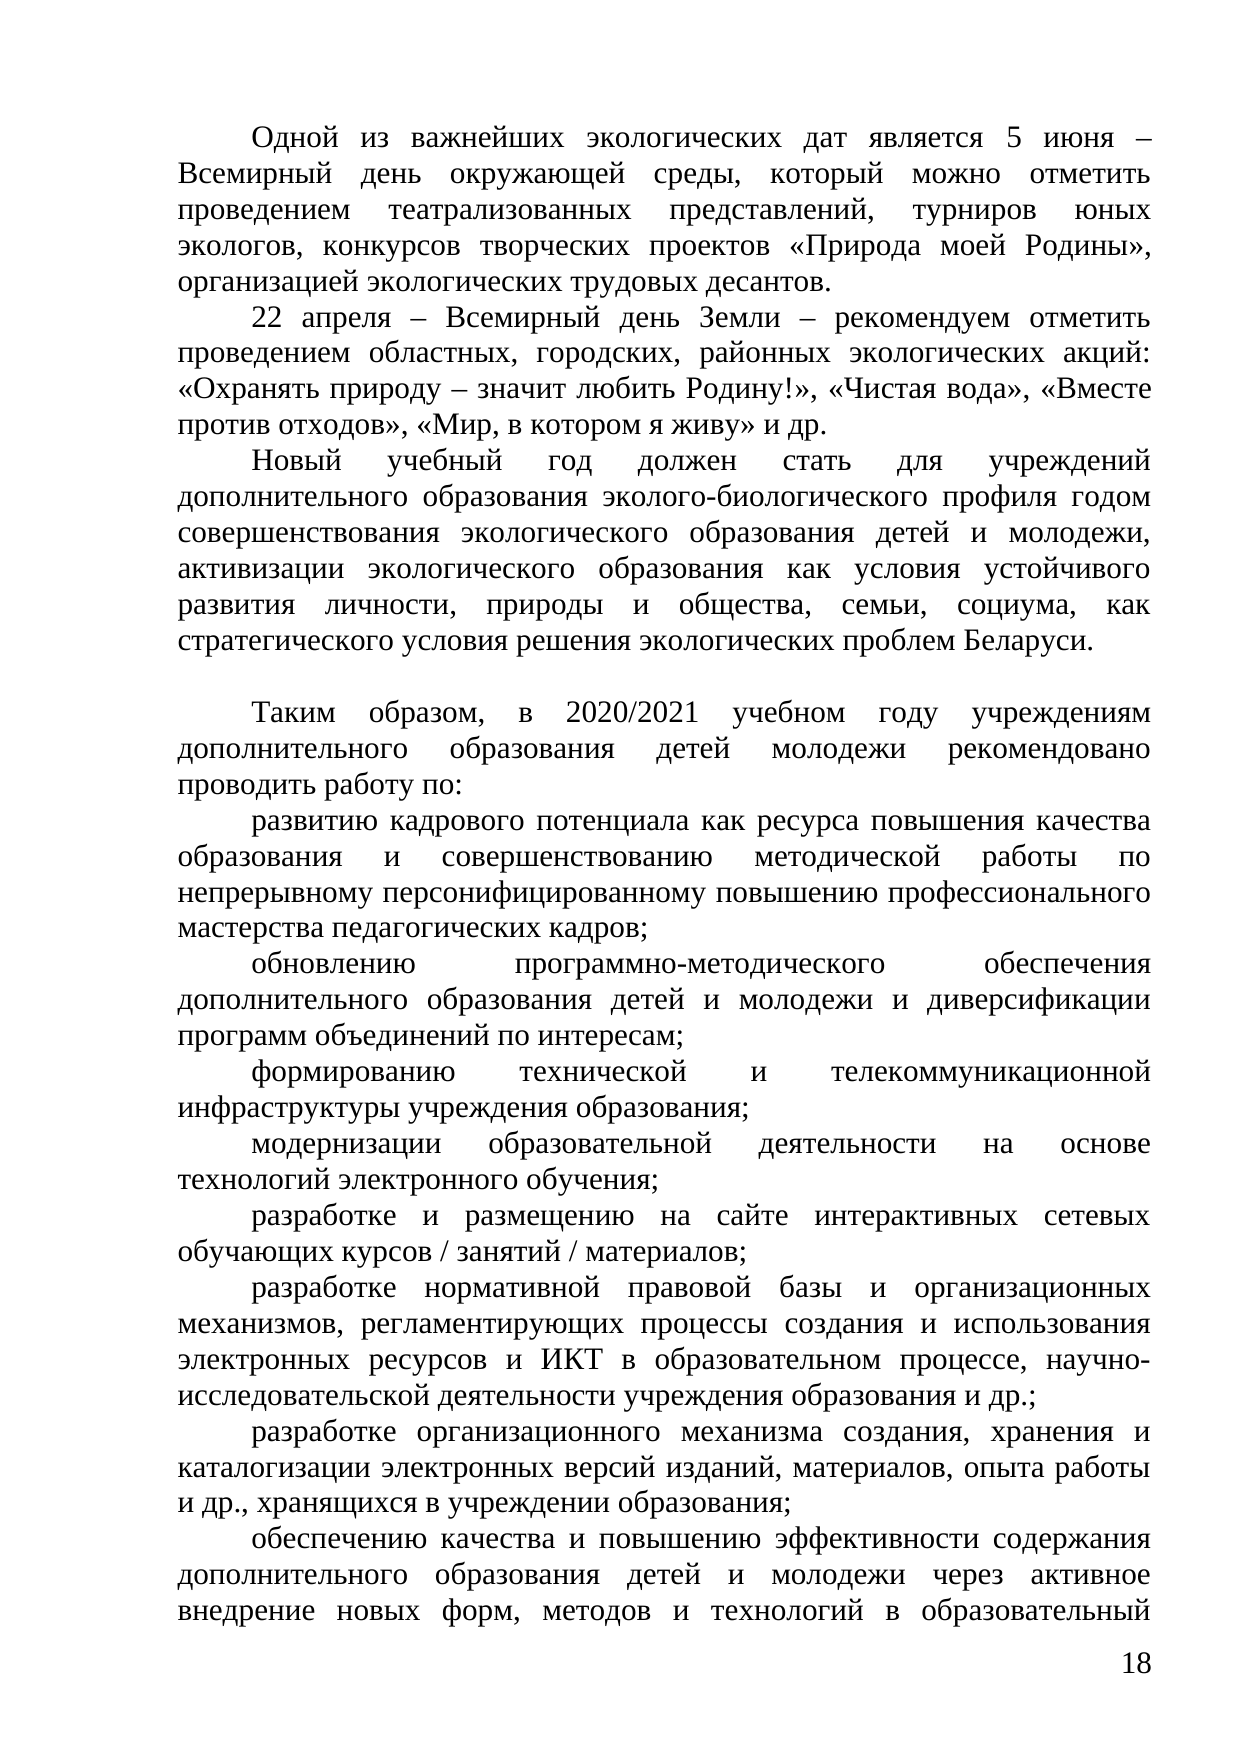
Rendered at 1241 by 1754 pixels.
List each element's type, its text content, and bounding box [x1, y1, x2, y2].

text формированию технической и телекоммуникационной инфраструктуры учреждения образования; [177, 1052, 1152, 1124]
text разработке и размещению на сайте интерактивных сетевых обучающих курсов / занятий / материалов; [177, 1196, 1152, 1268]
text модернизации образовательной деятельности на основе технологий электронного обучения; [177, 1124, 1152, 1196]
text Новый учебный год должен стать для учреждений дополнительного образования эколого-биологического профиля годом совершенствования экологического образования детей и молодежи, активизации экологического образования как условия устойчивого развития личности, природы и общества, семьи, социума, как стратегического условия решения экологических проблем Беларуси. [177, 442, 1152, 657]
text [177, 1520, 1152, 1627]
text разработке организационного механизма создания, хранения и каталогизации электронных версий изданий, материалов, опыта работы и др., хранящихся в учреждении образования; [177, 1412, 1152, 1520]
text развитию кадрового потенциала как ресурса повышения качества образования и совершенствованию методической работы по непрерывному персонифицированному повышению профессионального мастерства педагогических кадров; [177, 801, 1152, 945]
text Одной из важнейших экологических дат является 5 июня – Всемирный день окружающей среды, который можно отметить проведением театрализованных представлений, турниров юных экологов, конкурсов творческих проектов «Природа моей Родины», организацией экологических трудовых десантов. [177, 118, 1152, 298]
text Таким образом, в 2020/2021 учебном году учреждениям дополнительного образования детей молодежи рекомендовано проводить работу по: [177, 693, 1152, 801]
text 22 апреля – Всемирный день Земли – рекомендуем отметить проведением областных, городских, районных экологических акций: «Охранять природу – значит любить Родину!», «Чистая вода», «Вместе против отходов», «Мир, в котором я живу» и др. [177, 298, 1152, 442]
text обновлению программно-методического обеспечения дополнительного образования детей и молодежи и диверсификации программ объединений по интересам; [177, 945, 1152, 1052]
text разработке нормативной правовой базы и организационных механизмов, регламентирующих процессы создания и использования электронных ресурсов и ИКТ в образовательном процессе, научно-исследовательской деятельности учреждения образования и др.; [177, 1268, 1152, 1412]
